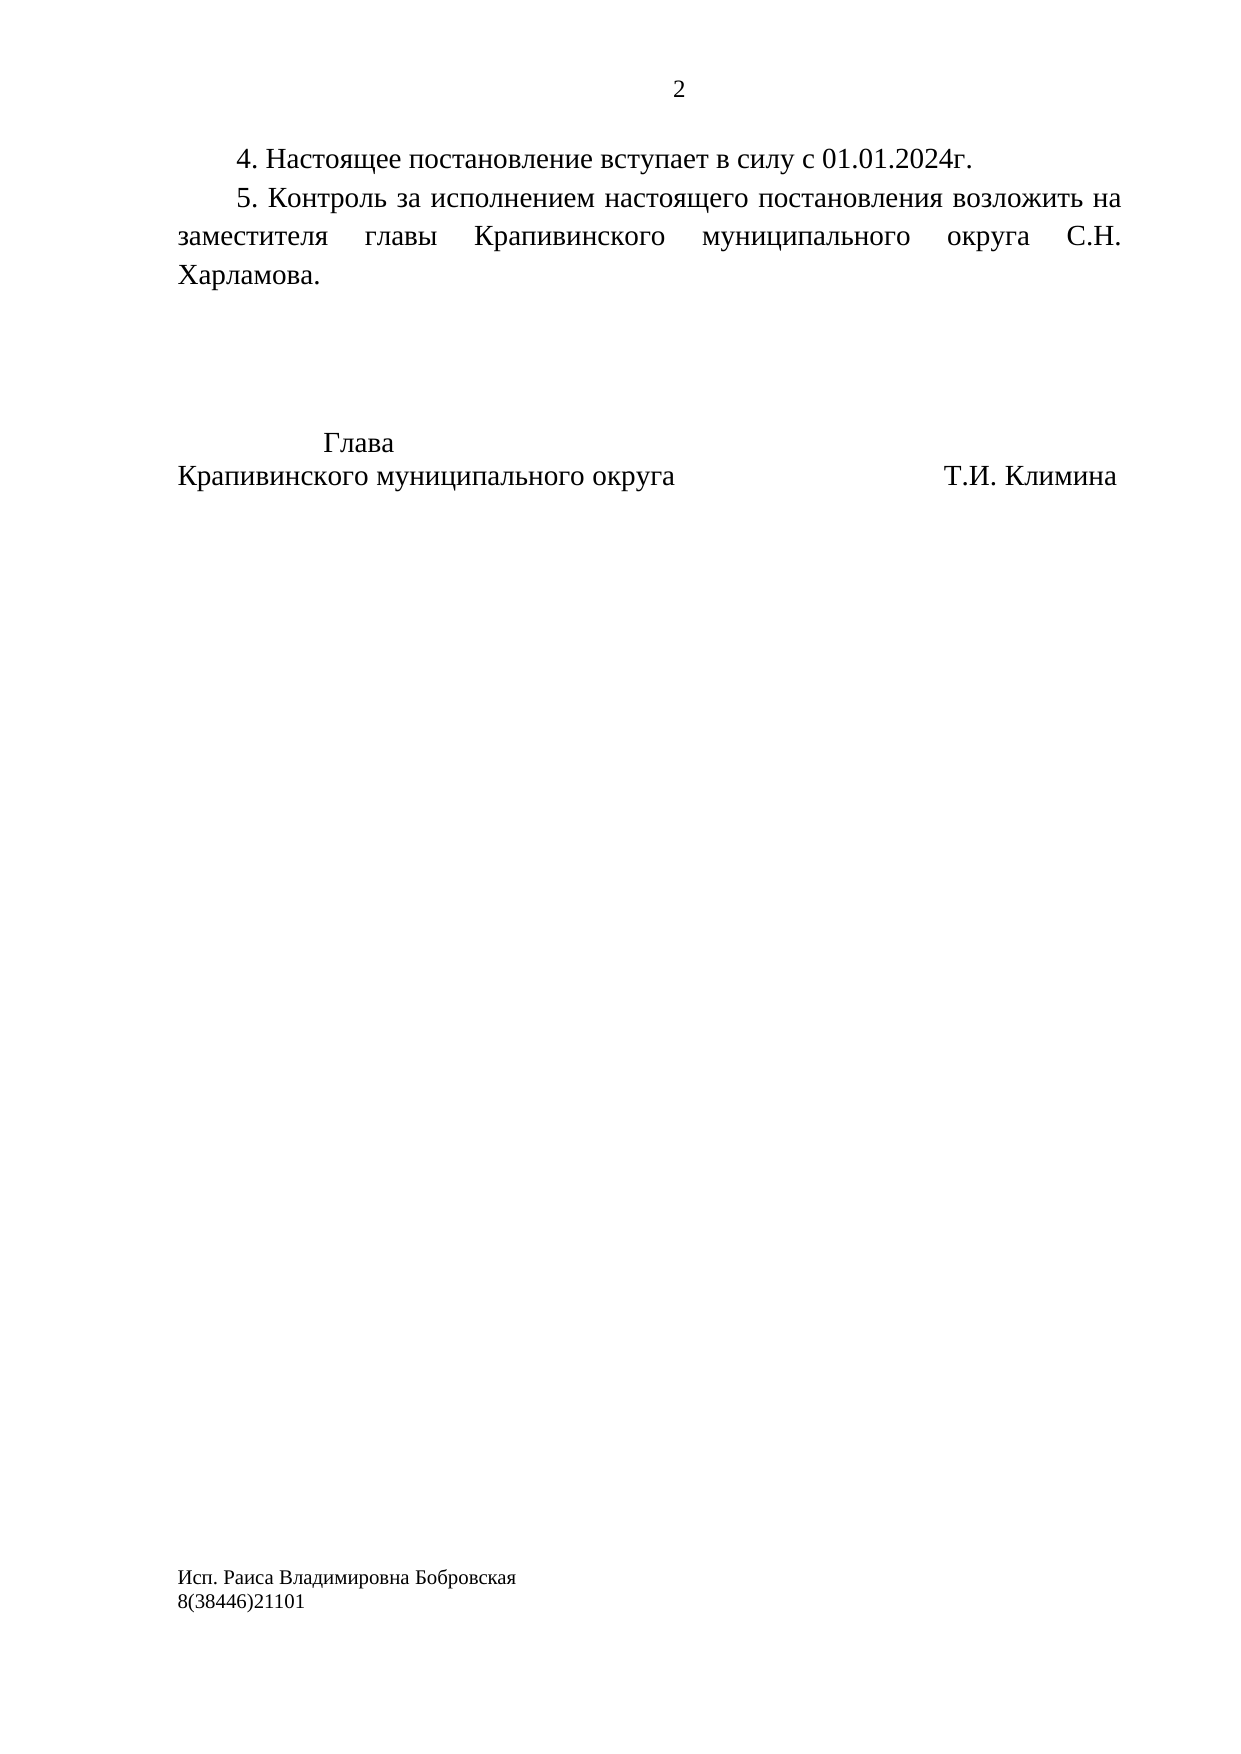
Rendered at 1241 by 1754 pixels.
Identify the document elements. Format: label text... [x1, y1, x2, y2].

text Глава [177, 425, 1122, 458]
text 4. Настоящее постановление вступает в силу с 01.01.2024г. [177, 141, 1122, 175]
text Крапивинского муниципального округа Т.И. Климина [177, 458, 1122, 526]
text 5. Контроль за исполнением настоящего постановления возложить на заместителя главы Крапивинского муниципального округа С.Н. Харламова. [177, 180, 1122, 290]
text 8(38446)21101 [177, 1589, 1122, 1613]
text Исп. Раиса Владимировна Бобровская [177, 1565, 1122, 1589]
